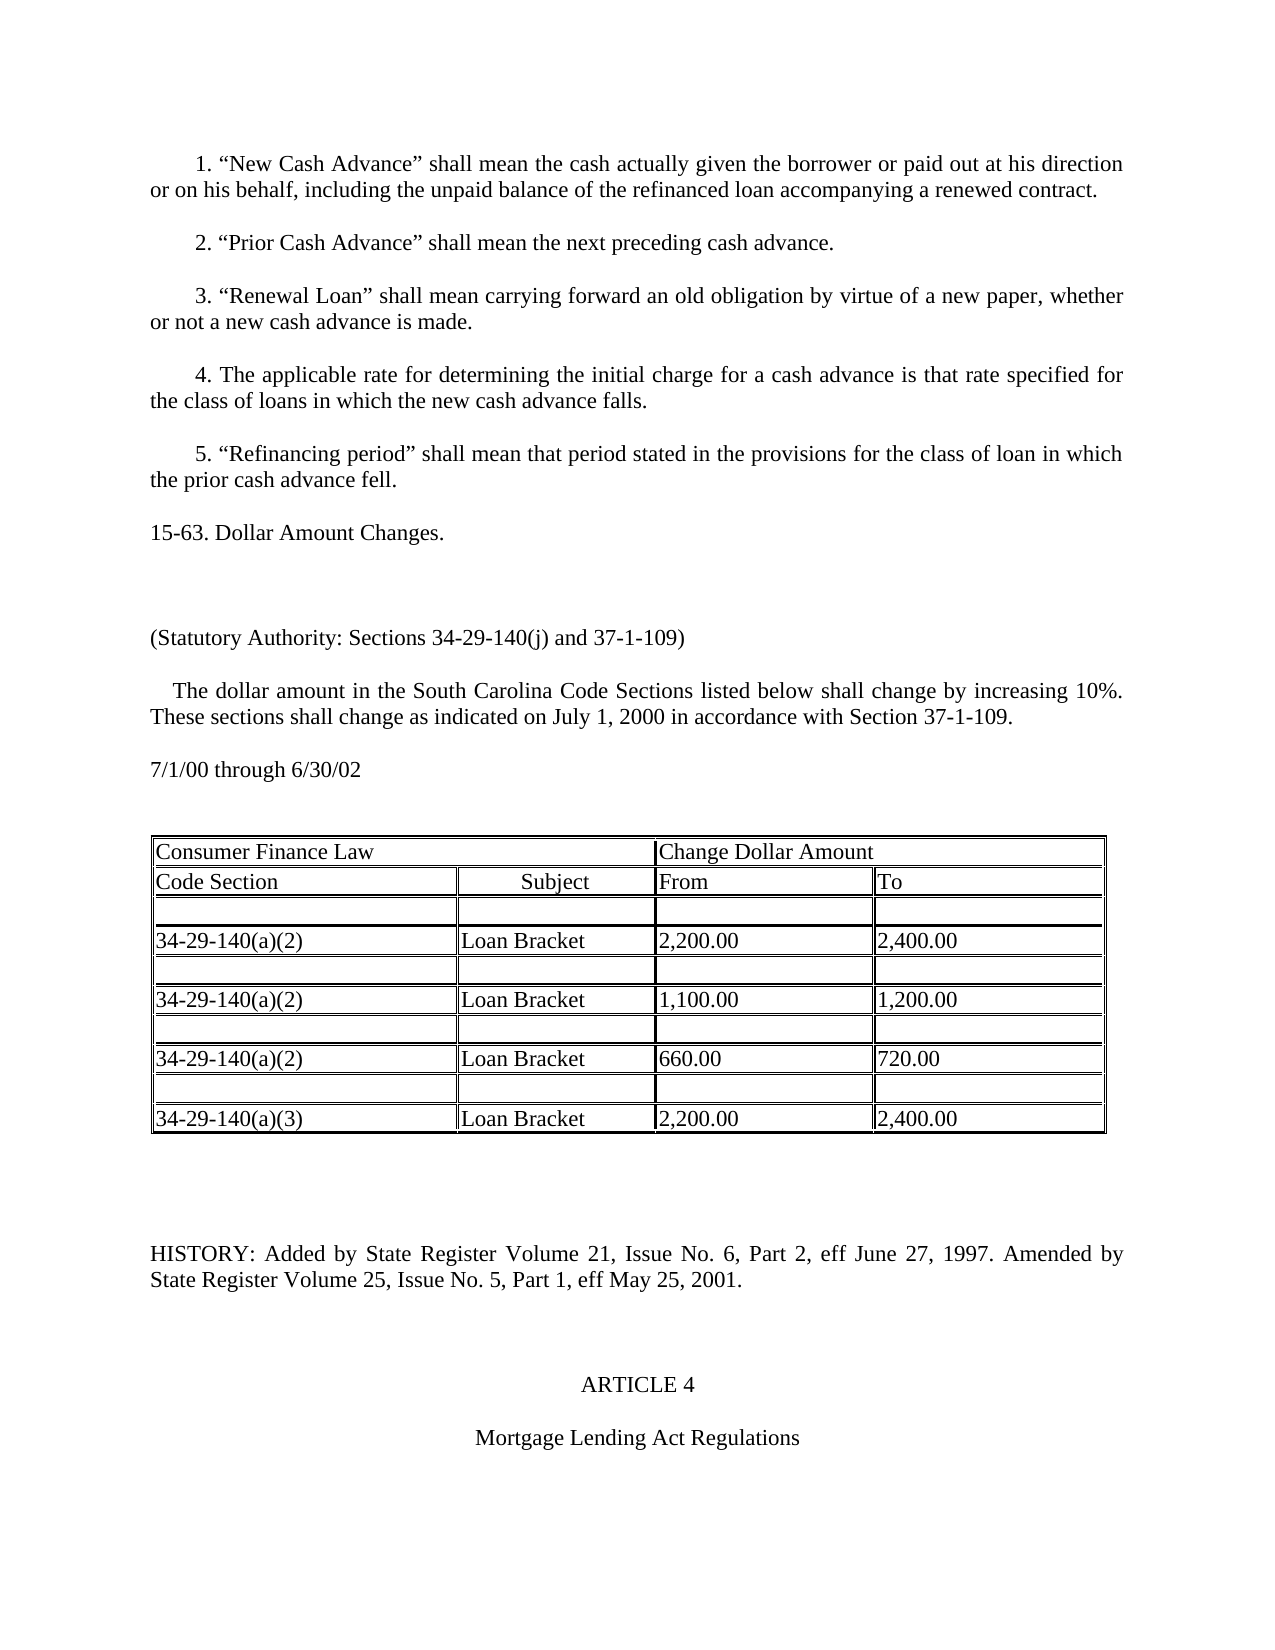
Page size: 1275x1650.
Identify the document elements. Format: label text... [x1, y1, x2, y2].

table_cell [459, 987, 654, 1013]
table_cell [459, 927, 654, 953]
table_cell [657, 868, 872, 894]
text 1. “New Cash Advance” shall mean the cash actually given the borrower or paid out at his direction or on his behalf, including the unpaid balance of the refinanced loan accompanying a renewed contract. [150, 150, 1125, 203]
text ARTICLE 4 [150, 1371, 1125, 1398]
text Mortgage Lending Act Regulations [150, 1424, 1125, 1451]
text The dollar amount in the South Carolina Code Sections listed below shall change by increasing 10%. These sections shall change as indicated on July 1, 2000 in accordance with Section 37-1-109. [150, 677, 1125, 730]
text 15-63. Dollar Amount Changes. [150, 519, 1125, 545]
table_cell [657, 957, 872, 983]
text 4. The applicable rate for determining the initial charge for a cash advance is that rate specified for the class of loans in which the new cash advance falls. [150, 361, 1125, 413]
text HISTORY: Added by State Register Volume 21, Issue No. 6, Part 2, eff June 27, 1997. Amended by State Register Volume 25, Issue No. 5, Part 1, eff May 25, 2001. [150, 1240, 1125, 1292]
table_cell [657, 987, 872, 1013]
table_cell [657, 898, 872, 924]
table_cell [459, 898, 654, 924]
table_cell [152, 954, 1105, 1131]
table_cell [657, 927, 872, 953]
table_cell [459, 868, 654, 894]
text 2. “Prior Cash Advance” shall mean the next preceding cash advance. [150, 229, 1125, 255]
text 3. “Renewal Loan” shall mean carrying forward an old obligation by virtue of a new paper, whether or not a new cash advance is made. [150, 282, 1125, 334]
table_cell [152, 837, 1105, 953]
text 7/1/00 through 6/30/02 [150, 756, 1125, 782]
text (Statutory Authority: Sections 34-29-140(j) and 37-1-109) [150, 624, 1125, 651]
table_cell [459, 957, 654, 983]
text 5. “Refinancing period” shall mean that period stated in the provisions for the class of loan in which the prior cash advance fell. [150, 440, 1125, 493]
